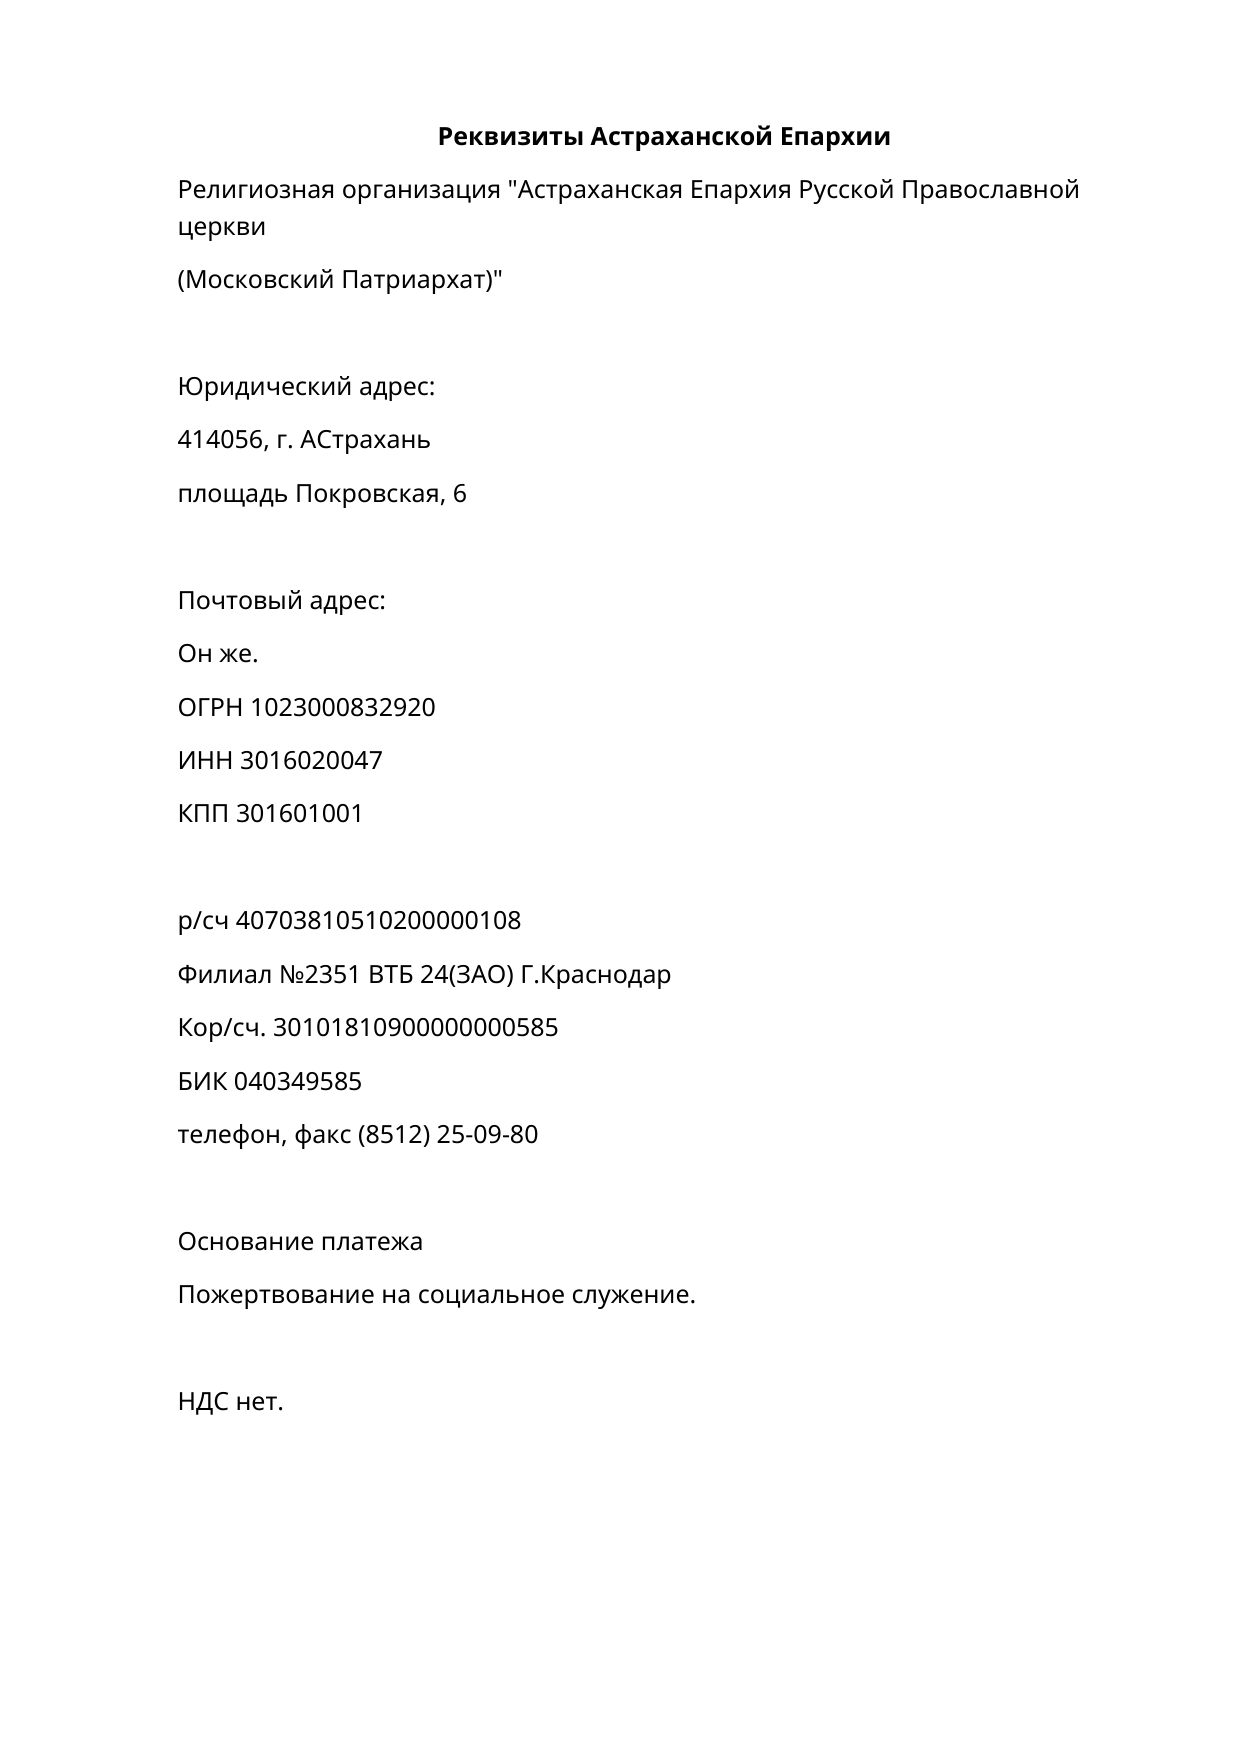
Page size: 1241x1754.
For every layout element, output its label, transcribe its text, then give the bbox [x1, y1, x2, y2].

text телефон, факс (8512) 25-09-80 [177, 1117, 1152, 1151]
text Основание платежа [177, 1224, 1152, 1258]
text Кор/сч. 30101810900000000585 [177, 1010, 1152, 1044]
text ОГРН 1023000832920 [177, 689, 1152, 723]
text Он же. [177, 636, 1152, 670]
text НДС нет. [177, 1384, 1152, 1418]
text р/сч 40703810510200000108 [177, 903, 1152, 937]
text БИК 040349585 [177, 1063, 1152, 1097]
text площадь Покровская, 6 [177, 476, 1152, 509]
text Реквизиты Астраханской Епархии [177, 118, 1152, 152]
text ИНН 3016020047 [177, 743, 1152, 777]
text Филиал №2351 ВТБ 24(ЗАО) Г.Краснодар [177, 956, 1152, 991]
text КПП 301601001 [177, 796, 1152, 830]
text Юридический адрес: [177, 369, 1152, 403]
text Религиозная организация "Астраханская Епархия Русской Православной церкви [177, 172, 1152, 242]
text (Московский Патриархат)" [177, 262, 1152, 296]
text 414056, г. АСтрахань [177, 422, 1152, 456]
text Почтовый адрес: [177, 582, 1152, 616]
text Пожертвование на социальное служение. [177, 1277, 1152, 1311]
